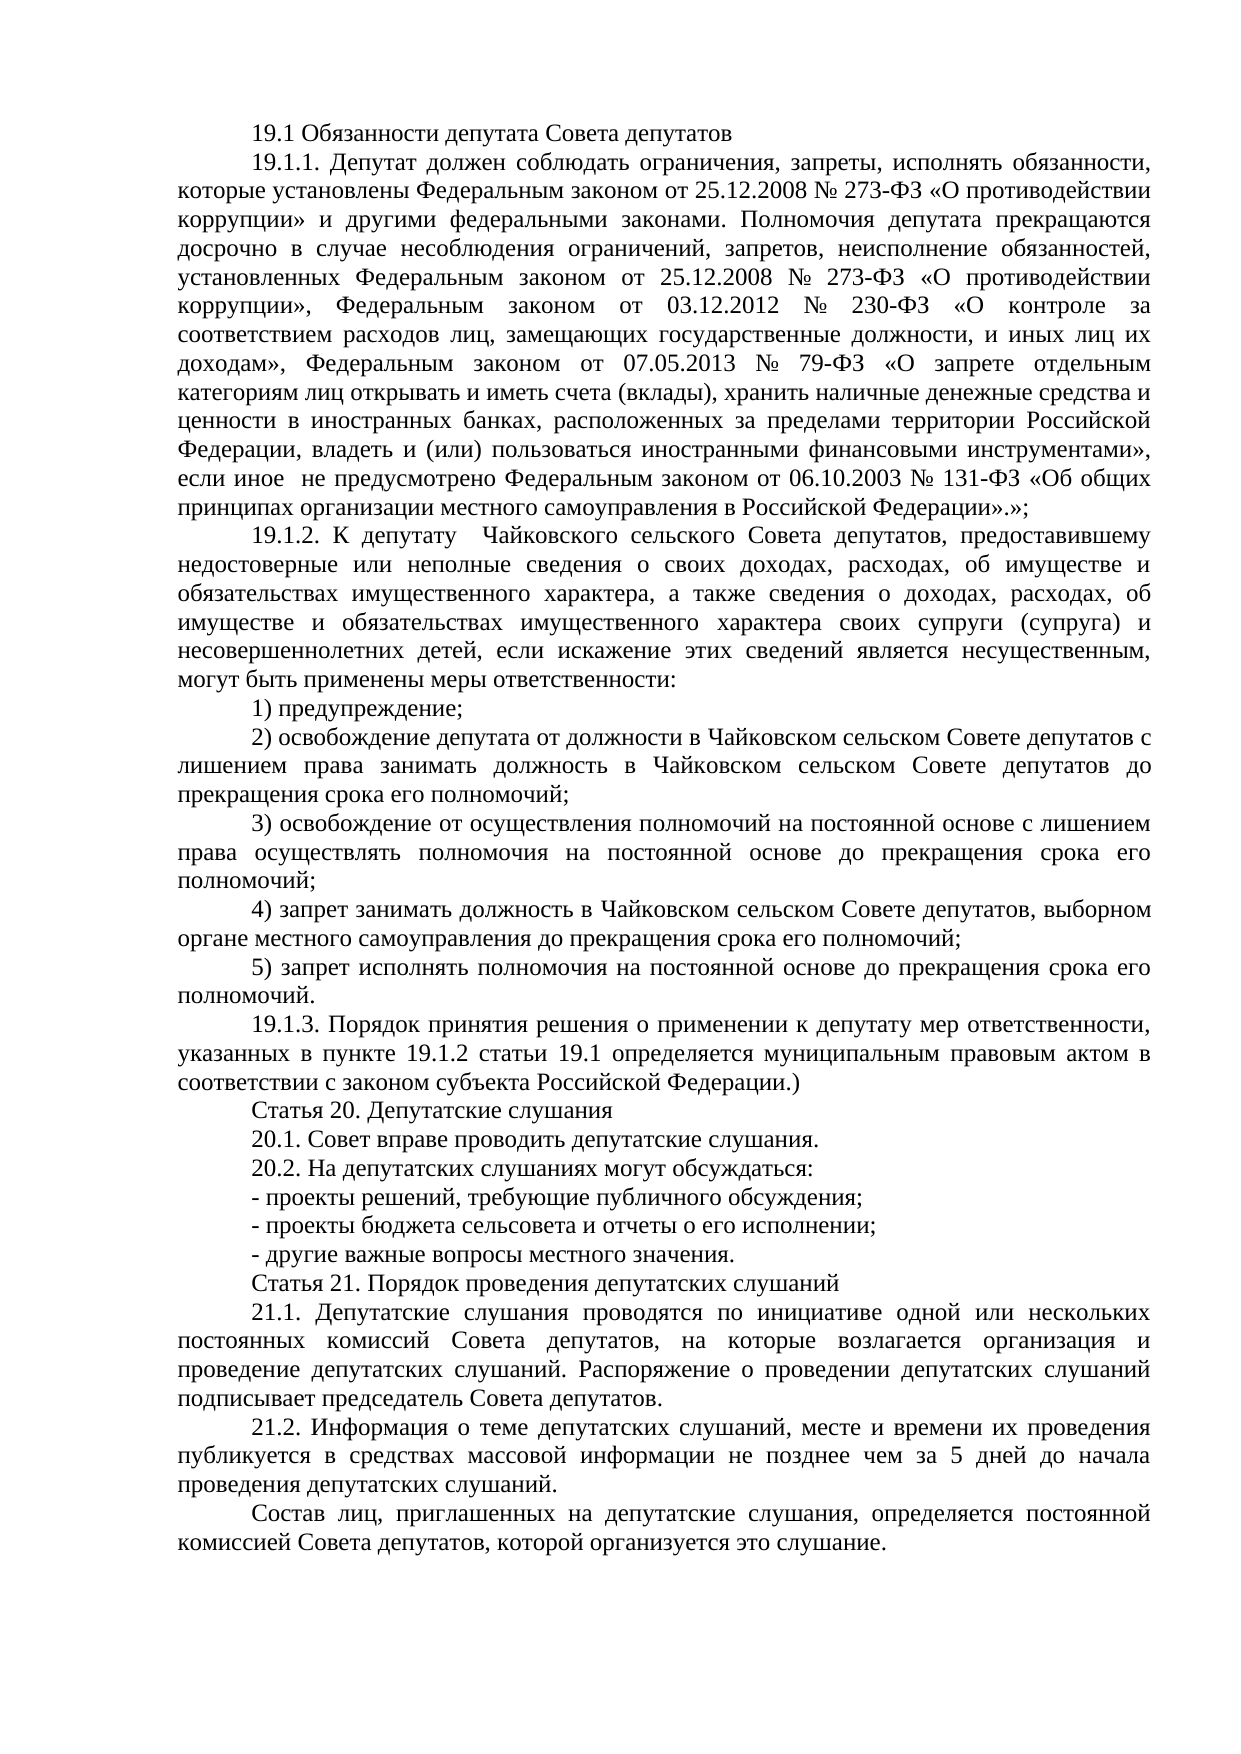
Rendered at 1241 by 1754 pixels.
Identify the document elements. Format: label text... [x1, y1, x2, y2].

text - другие важные вопросы местного значения. [177, 1239, 1152, 1268]
text 19.1.1. Депутат должен соблюдать ограничения, запреты, исполнять обязанности, которые установлены Федеральным законом от 25.12.2008 № 273-ФЗ «О противодействии коррупции» и другими федеральными законами. Полномочия депутата прекращаются досрочно в случае несоблюдения ограничений, запретов, неисполнение обязанностей, установленных Федеральным законом от 25.12.2008 № 273-ФЗ «О противодействии коррупции», Федеральным законом от 03.12.2012 № 230-ФЗ «О контроле за соответствием расходов лиц, замещающих государственные должности, и иных лиц их доходам», Федеральным законом от 07.05.2013 № 79-ФЗ «О запрете отдельным категориям лиц открывать и иметь счета (вклады), хранить наличные денежные средства и ценности в иностранных банках, расположенных за пределами территории Российской Федерации, владеть и (или) пользоваться иностранными финансовыми инструментами», если иное не предусмотрено Федеральным законом от 06.10.2003 № 131-ФЗ «Об общих принципах организации местного самоуправления в Российской Федерации».»; [177, 147, 1152, 521]
text 5) запрет исполнять полномочия на постоянной основе до прекращения срока его полномочий. [177, 952, 1152, 1009]
text 21.1. Депутатские слушания проводятся по инициативе одной или нескольких постоянных комиссий Совета депутатов, на которые возлагается организация и проведение депутатских слушаний. Распоряжение о проведении депутатских слушаний подписывает председатель Совета депутатов. [177, 1297, 1152, 1412]
text 2) освобождение депутата от должности в Чайковском сельском Совете депутатов с лишением права занимать должность в Чайковском сельском Совете депутатов до прекращения срока его полномочий; [177, 722, 1152, 808]
text Статья 21. Порядок проведения депутатских слушаний [177, 1268, 1152, 1297]
text 19.1.3. Порядок принятия решения о применении к депутату мер ответственности, указанных в пункте 19.1.2 статьи 19.1 определяется муниципальным правовым актом в соответствии с законом субъекта Российской Федерации.) [177, 1009, 1152, 1096]
text 19.1.2. К депутату Чайковского сельского Совета депутатов, предоставившему недостоверные или неполные сведения о своих доходах, расходах, об имуществе и обязательствах имущественного характера, а также сведения о доходах, расходах, об имуществе и обязательствах имущественного характера своих супруги (супруга) и несовершеннолетних детей, если искажение этих сведений является несущественным, могут быть применены меры ответственности: [177, 521, 1152, 693]
text 3) освобождение от осуществления полномочий на постоянной основе с лишением права осуществлять полномочия на постоянной основе до прекращения срока его полномочий; [177, 808, 1152, 894]
text - проекты решений, требующие публичного обсуждения; [177, 1182, 1152, 1211]
text 4) запрет занимать должность в Чайковском сельском Совете депутатов, выборном органе местного самоуправления до прекращения срока его полномочий; [177, 894, 1152, 952]
text - проекты бюджета сельсовета и отчеты о его исполнении; [177, 1211, 1152, 1239]
text 21.2. Информация о теме депутатских слушаний, месте и времени их проведения публикуется в средствах массовой информации не позднее чем за 5 дней до начала проведения депутатских слушаний. [177, 1412, 1152, 1498]
text Состав лиц, приглашенных на депутатские слушания, определяется постоянной комиссией Совета депутатов, которой организуется это слушание. [177, 1498, 1152, 1556]
text 1) предупреждение; [177, 693, 1152, 722]
text 20.1. Совет вправе проводить депутатские слушания. [177, 1124, 1152, 1153]
text 19.1 Обязанности депутата Совета депутатов [177, 118, 1152, 147]
text 20.2. На депутатских слушаниях могут обсуждаться: [177, 1153, 1152, 1182]
text Статья 20. Депутатские слушания [177, 1096, 1152, 1124]
